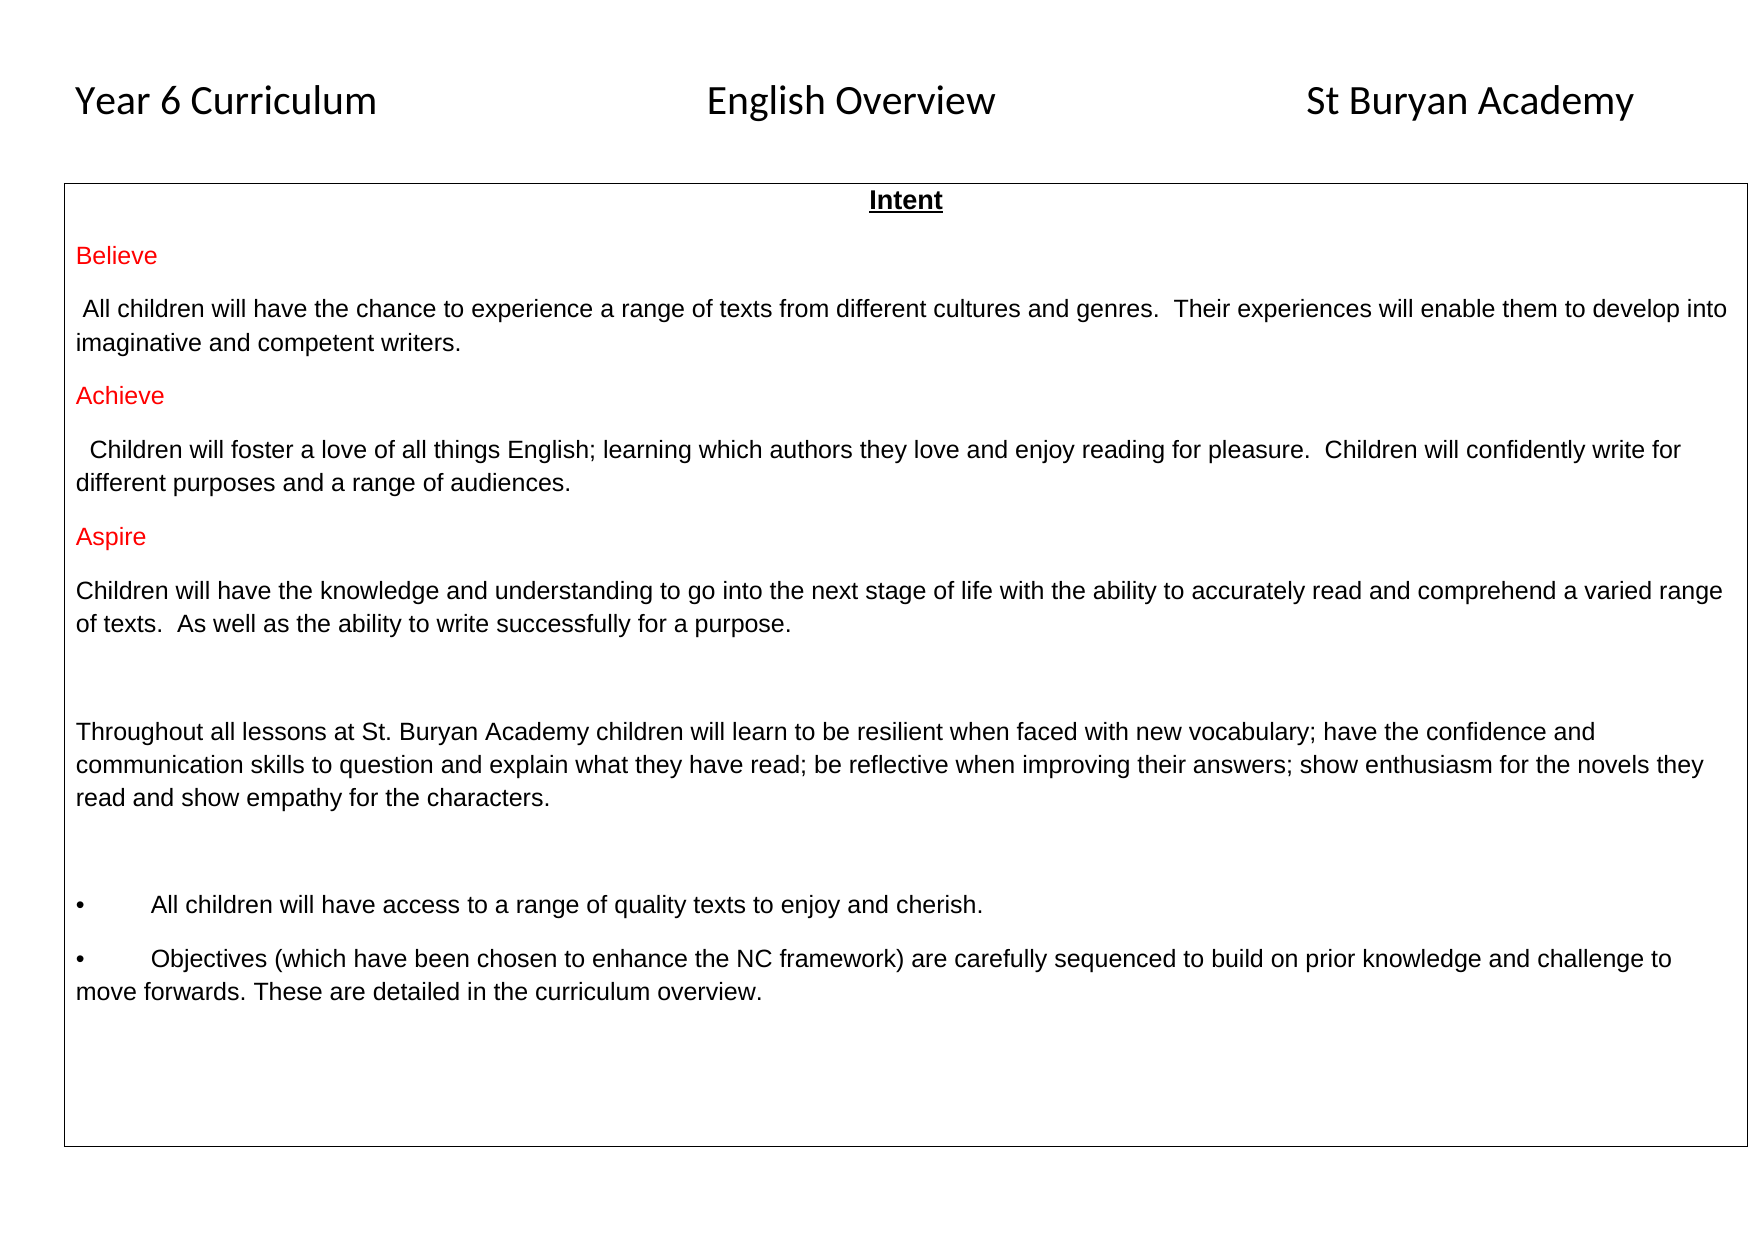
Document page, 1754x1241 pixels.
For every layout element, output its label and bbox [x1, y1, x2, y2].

table_header [65, 184, 1747, 1146]
